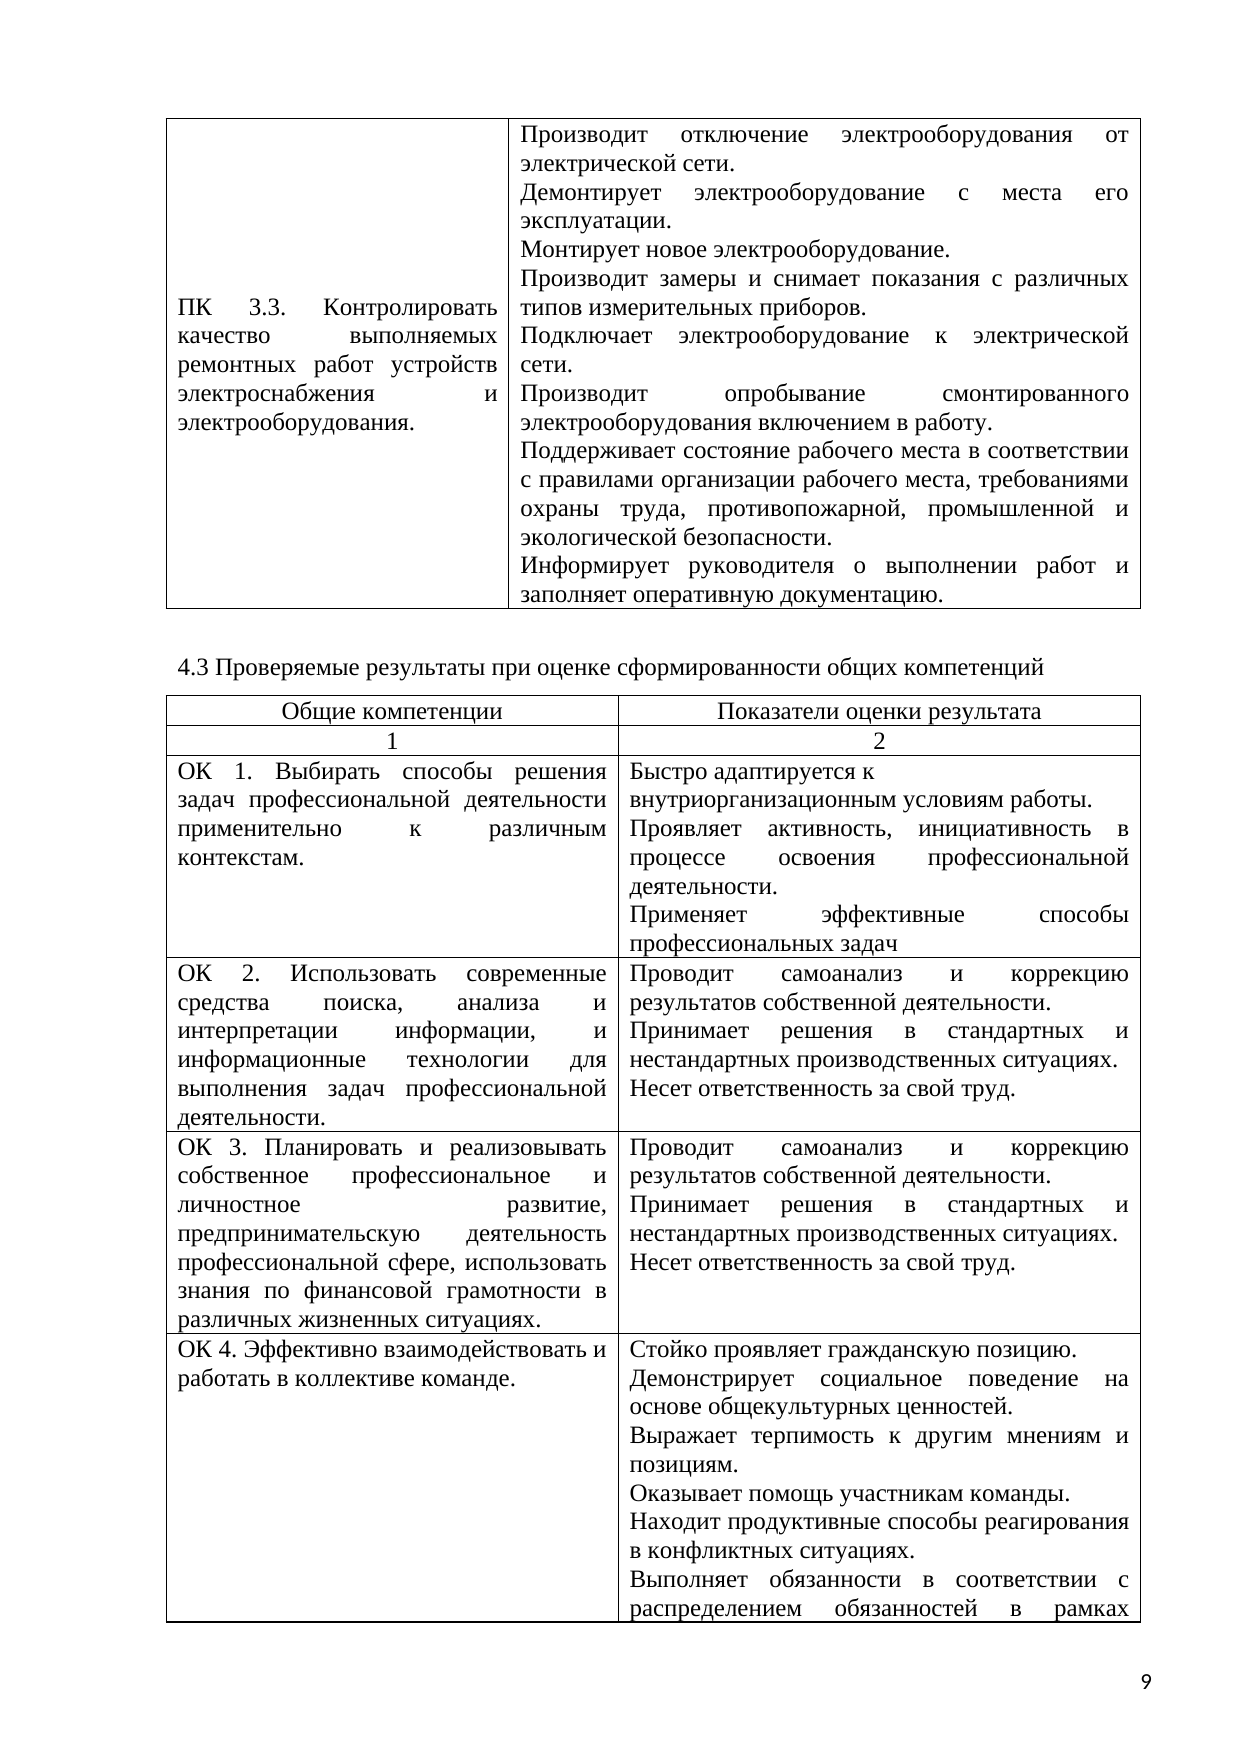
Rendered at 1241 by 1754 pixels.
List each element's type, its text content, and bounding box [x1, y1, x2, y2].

table_header Показатели оценки результата [619, 696, 1140, 725]
table_cell Производит отключение электрооборудования от электрической сети. Демонтирует электрооборудование с места его эксплуатации. Монтирует новое электрооборудование. Производит замеры и снимает показания с различных типов измерительных приборов. Подключает электрооборудование к электрической сети. Производит опробывание смонтированного электрооборудования включением в работу. Поддерживает состояние рабочего места в соответствии с правилами организации рабочего места, требованиями охраны труда, противопожарной, промышленной и экологической безопасности. Информирует руководителя о выполнении работ и заполняет оперативную документацию. [509, 119, 1140, 608]
table_cell 2 [619, 726, 1140, 755]
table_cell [619, 1334, 1140, 1621]
table_cell Проводит самоанализ и коррекцию результатов собственной деятельности. Принимает решения в стандартных и нестандартных производственных ситуациях. Несет ответственность за свой труд. [619, 1132, 1140, 1333]
table_cell Проводит самоанализ и коррекцию результатов собственной деятельности. Принимает решения в стандартных и нестандартных производственных ситуациях. Несет ответственность за свой труд. [619, 958, 1140, 1131]
table_cell ОК 3. Планировать и реализовывать собственное профессиональное и личностное развитие, предпринимательскую деятельность профессиональной сфере, использовать знания по финансовой грамотности в различных жизненных ситуациях. [167, 1132, 618, 1333]
text 4.3 Проверяемые результаты при оценке сформированности общих компетенций [177, 652, 1152, 681]
table_cell 1 [167, 726, 618, 755]
table_cell ОК 2. Использовать современные средства поиска, анализа и интерпретации информации, и информационные технологии для выполнения задач профессиональной деятельности. [167, 958, 618, 1131]
table_header Общие компетенции [167, 696, 618, 725]
table_cell Быстро адаптируется к внутриорганизационным условиям работы. Проявляет активность, инициативность в процессе освоения профессиональной деятельности. Применяет эффективные способы профессиональных задач [619, 756, 1140, 957]
table_cell ОК 1. Выбирать способы решения задач профессиональной деятельности применительно к различным контекстам. [167, 756, 618, 957]
table_cell ПК 3.3. Контролировать качество выполняемых ремонтных работ устройств электроснабжения и электрооборудования. [167, 119, 508, 608]
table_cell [167, 1334, 618, 1621]
